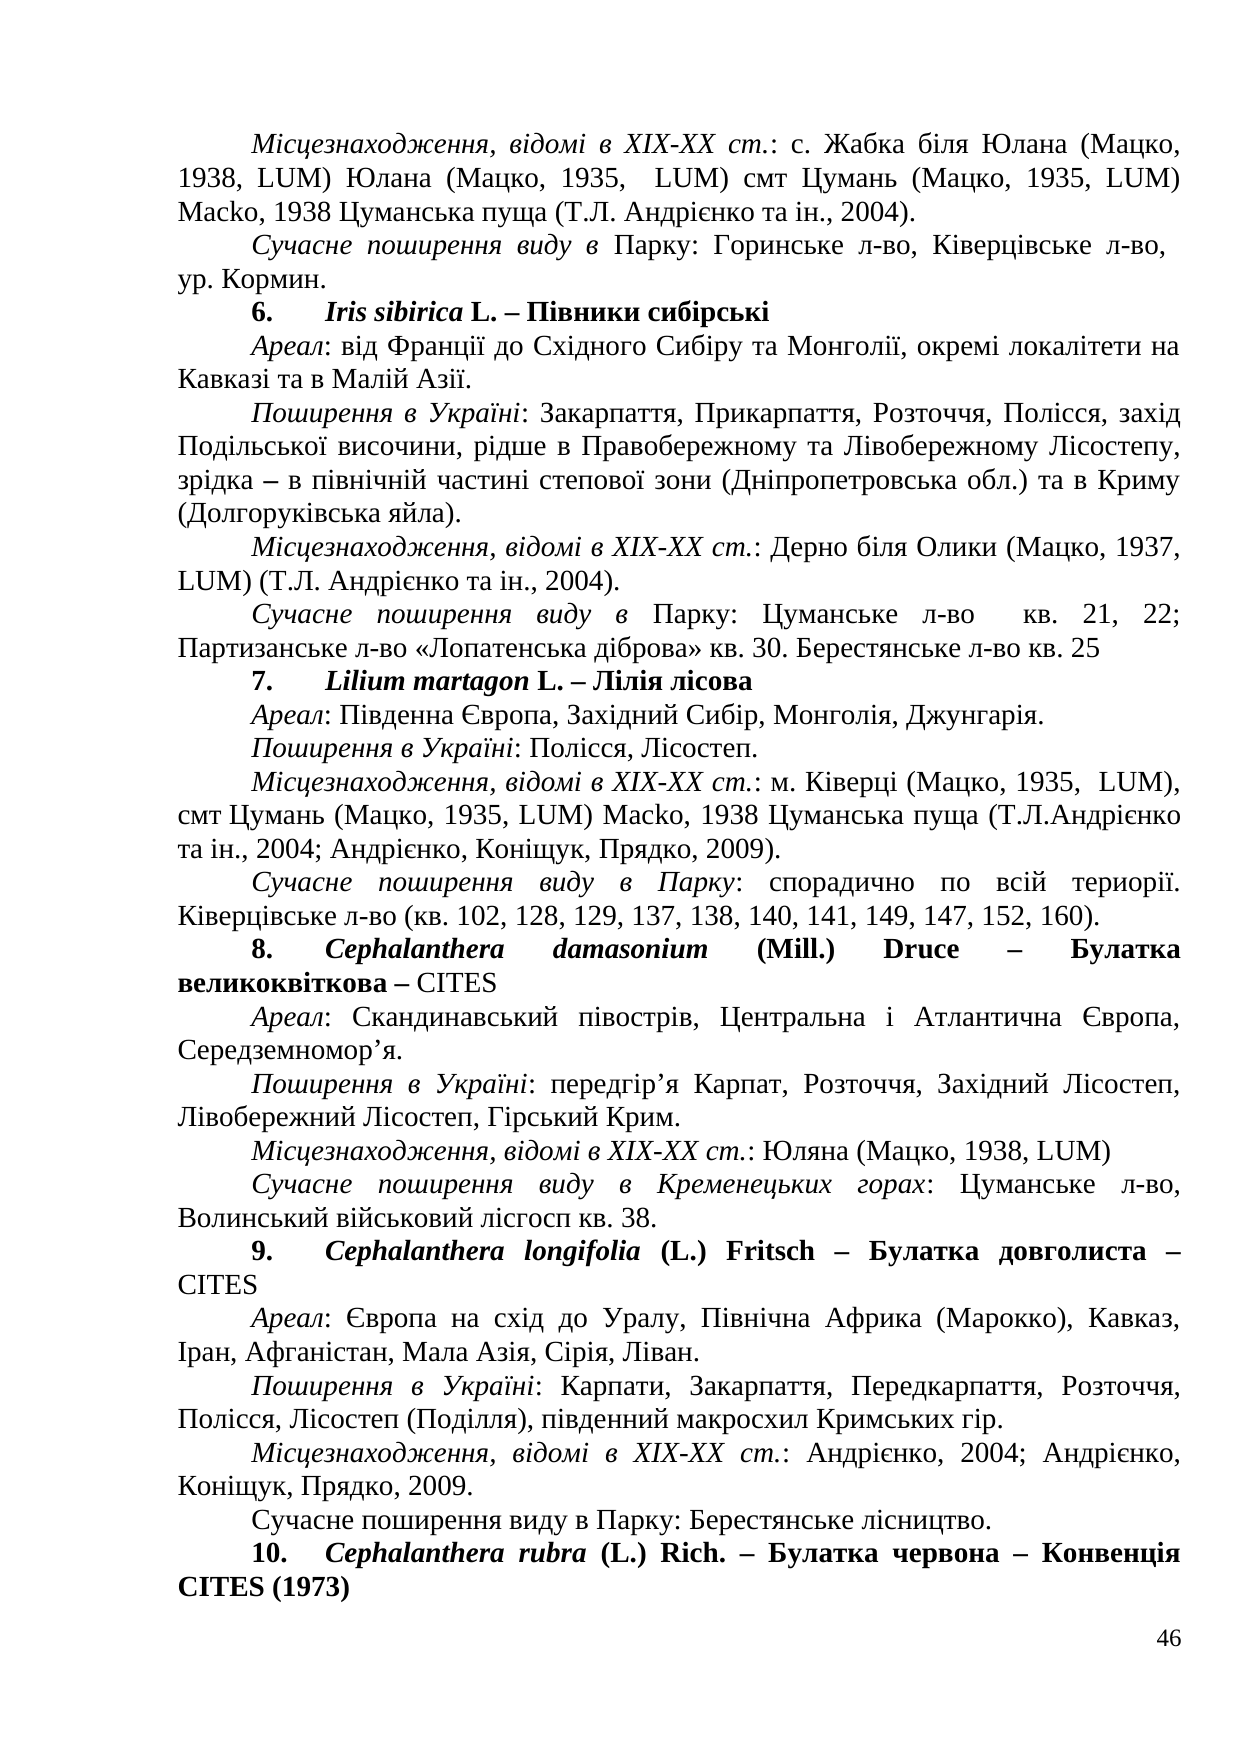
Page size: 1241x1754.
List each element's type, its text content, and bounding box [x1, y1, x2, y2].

text Поширення в Україні: Полісся, Лісостеп. [177, 730, 1181, 764]
text Місцезнаходження, відомі в ХІХ-ХХ ст.: Андрієнко, 2004; Андрієнко, Коніщук, Прядко, 2009. [177, 1435, 1181, 1502]
text Поширення в Україні: Закарпаття, Прикарпаття, Розточчя, Полісся, захід Подільської височини, рідше в Правобережному та Лівобережному Лісостепу, зрідка – в північній частині степової зони (Дніпропетровська обл.) та в Криму (Долгоруківська яйла). [177, 395, 1181, 529]
text Сучасне поширення виду в Парку: спорадично по всій териорії. Ківерцівське л-во (кв. 102, 128, 129, 137, 138, 140, 141, 149, 147, 152, 160). [177, 864, 1181, 932]
list Сучасне поширення виду в Парку: Горинське л-во, Ківерцівське л-во, ур. Кормин. [177, 227, 1181, 294]
list Iris sibirica L. – Півники сибірські [177, 294, 1181, 328]
text Ареал: Європа на схід до Уралу, Північна Африка (Марокко), Кавказ, Іран, Афганістан, Мала Азія, Сірія, Ліван. [177, 1301, 1181, 1368]
text Сучасне поширення виду в Кременецьких горах: Цуманське л-во, Волинський військовий лісгосп кв. 38. [177, 1166, 1181, 1233]
text Ареал: від Франції до Східного Сибіру та Монголії, окремі локалітети на Кавказі та в Малій Азії. [177, 328, 1181, 395]
text Місцезнаходження, відомі в ХІХ-ХХ ст.: с. Жабка біля Юлана (Мацко, 1938, LUM) Юлана (Мацко, 1935, LUM) смт Цумань (Мацко, 1935, LUM) Мacko, 1938 Цуманська пуща (Т.Л. Андрієнко та ін., 2004). [177, 127, 1181, 227]
text Сучасне поширення виду в Парку: Цуманське л-во кв. 21, 22; Партизанське л-во «Лопатенська діброва» кв. 30. Берестянське л-во кв. 25 [177, 596, 1181, 663]
list Cephalanthera damasonium (Mill.) Druce – Булатка великоквіткова – СITES [177, 932, 1181, 999]
text Поширення в Україні: Карпати, Закарпаття, Передкарпаття, Розточчя, Полiсся, Лiсостеп (Подiлля), південний макросхил Кримських гiр. [177, 1368, 1181, 1435]
list Cephalanthera rubra (L.) Rich. – Булатка червона – Конвенція СITES (1973) [177, 1535, 1181, 1602]
text Ареал: Південна Європа, Західний Сибір, Монголія, Джунгарія. [177, 697, 1181, 730]
text Місцезнаходження, відомі в ХІХ-ХХ ст.: Юляна (Мацко, 1938, LUM) [177, 1133, 1181, 1166]
text Сучасне поширення виду в Парку: Берестянське лісництво. [177, 1502, 1181, 1535]
text Поширення в Україні: передгір’я Карпат, Розточчя, Західний Лісостеп, Лівобережний Лісостеп, Гірський Крим. [177, 1066, 1181, 1133]
text Місцезнаходження, відомі в ХІХ-ХХ ст.: Дерно біля Олики (Мацко, 1937, LUM) (Т.Л. Андрієнко та ін., 2004). [177, 529, 1181, 596]
list Lilium martagon L. – Лілія лісова [177, 663, 1181, 697]
text Ареал: Скандинавський півострів, Центральна і Атлантична Європа, Середземномор’я. [177, 999, 1181, 1066]
text Місцезнаходження, відомі в ХІХ-ХХ ст.: м. Ківерці (Мацко, 1935, LUM), смт Цумань (Мацко, 1935, LUM) Мacko, 1938 Цуманська пуща (Т.Л.Андрієнко та ін., 2004; Андрієнко, Коніщук, Прядко, 2009). [177, 764, 1181, 864]
list Cephalanthera longifolia (L.) Fritsch – Булатка довголиста – СITES [177, 1233, 1181, 1301]
